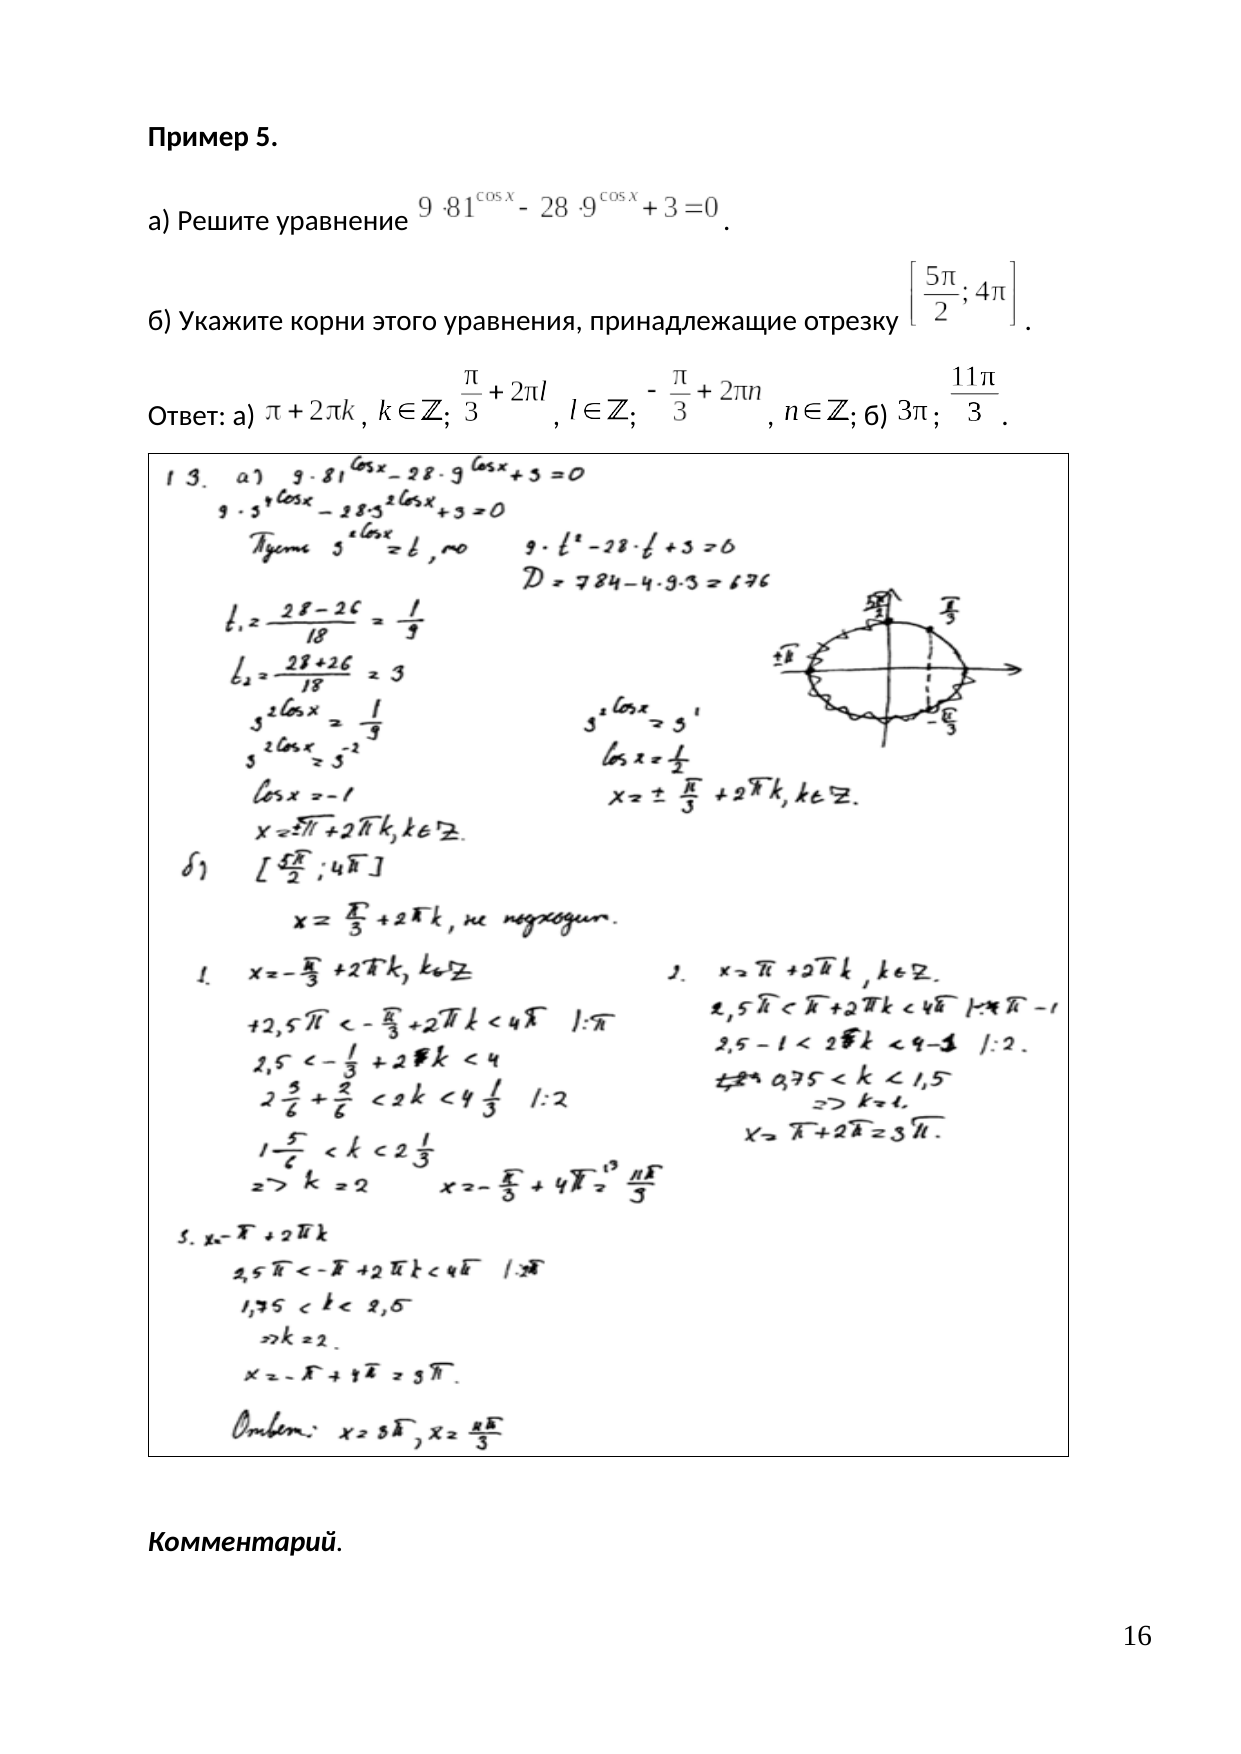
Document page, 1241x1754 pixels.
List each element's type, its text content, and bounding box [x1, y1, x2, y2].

text б) Укажите корни этого уравнения, принадлежащие отрезку . [148, 257, 1152, 337]
text Пример 5. [148, 118, 1152, 154]
text а) Решите уравнение . [148, 182, 1152, 237]
text Ответ: а) , ; , ; , ; б) ; . [148, 357, 1152, 433]
picture [149, 454, 1068, 1456]
text Комментарий. [148, 1523, 1152, 1558]
